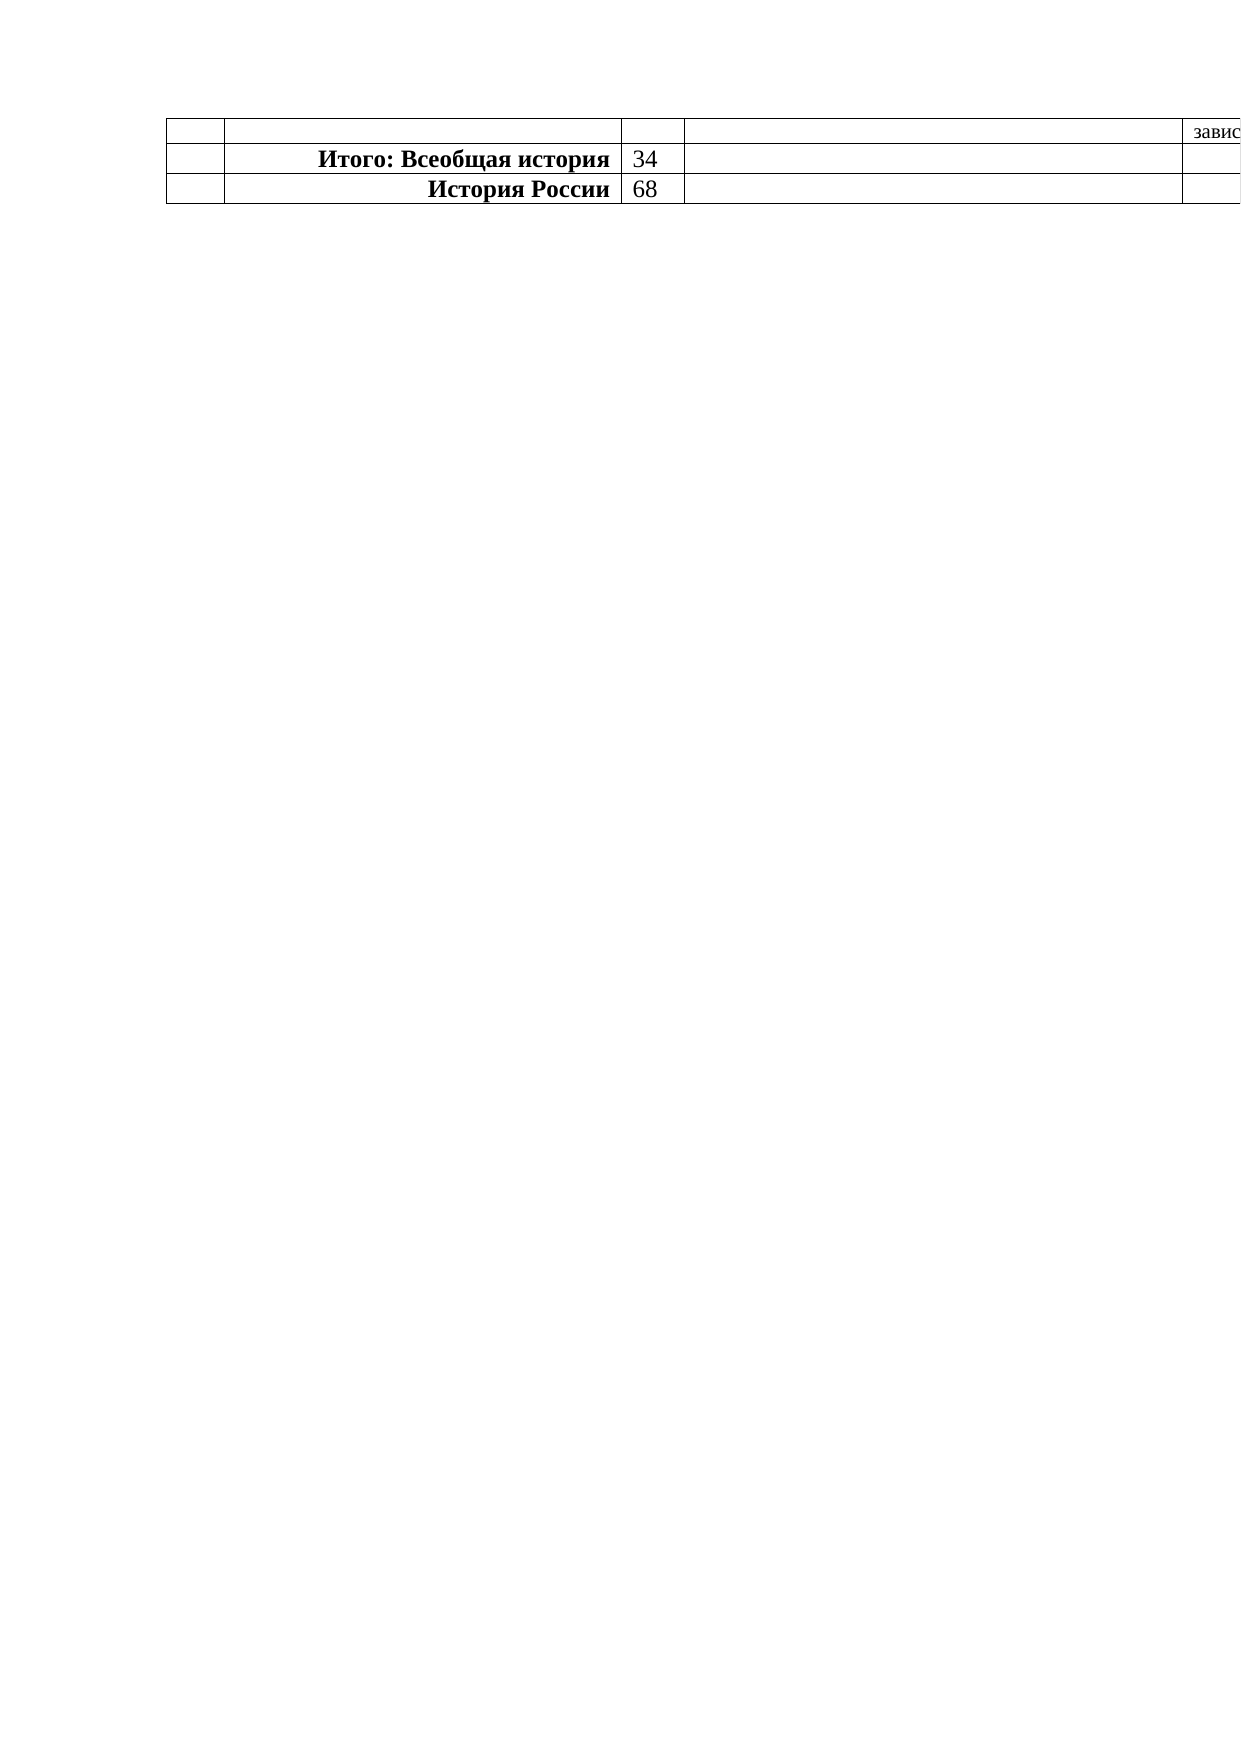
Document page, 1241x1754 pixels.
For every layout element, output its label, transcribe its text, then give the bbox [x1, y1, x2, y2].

table_cell 34 [622, 144, 684, 173]
table_cell [1183, 144, 1240, 173]
table_cell [685, 144, 1182, 173]
table_cell 3 [622, 119, 684, 143]
table_cell [1183, 174, 1240, 203]
table_cell [685, 174, 1182, 203]
table_cell [167, 144, 224, 173]
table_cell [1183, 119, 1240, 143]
table_cell История России [225, 174, 621, 203]
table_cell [685, 119, 1182, 143]
table_cell Итого: Всеобщая история [225, 144, 621, 173]
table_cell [225, 119, 621, 143]
table_cell [167, 174, 224, 203]
table_cell 68 [622, 174, 684, 203]
table_cell 10. [167, 119, 224, 143]
